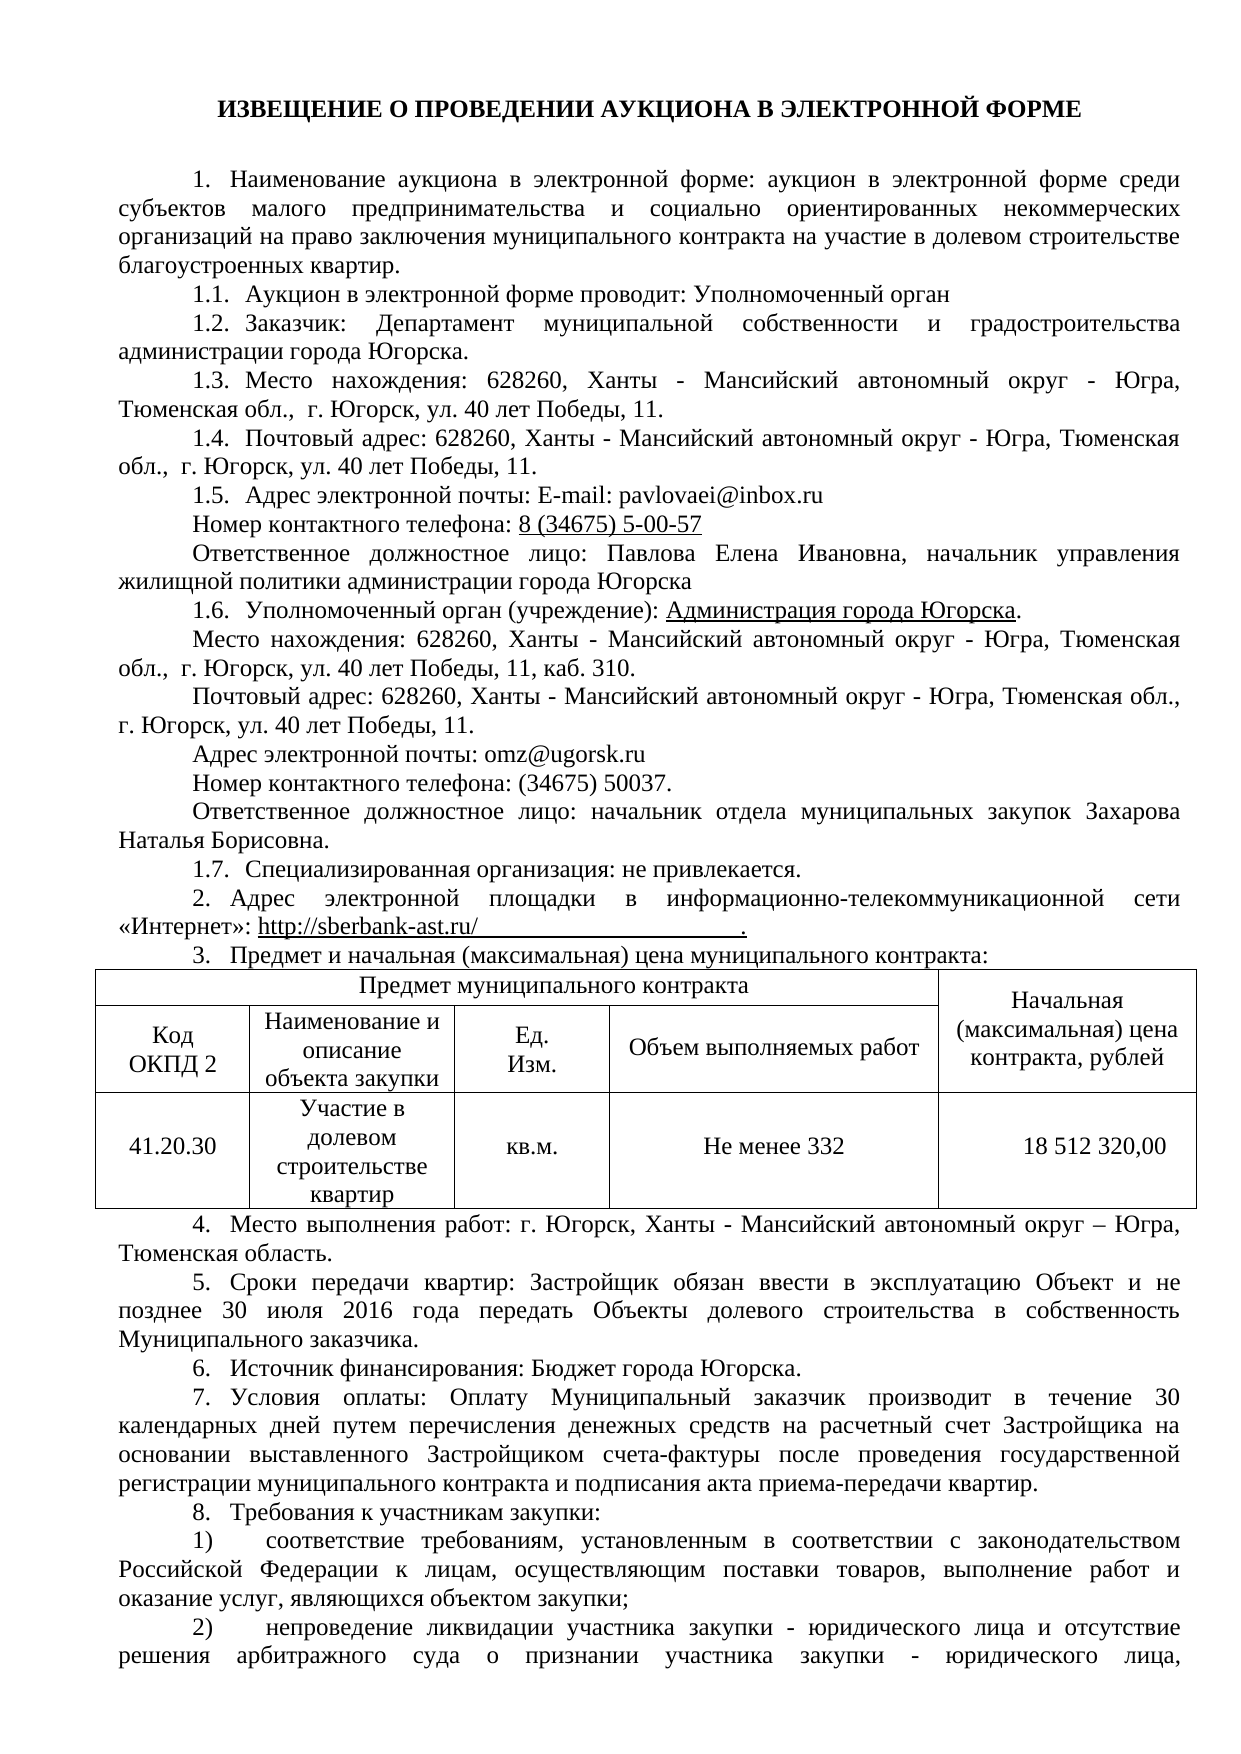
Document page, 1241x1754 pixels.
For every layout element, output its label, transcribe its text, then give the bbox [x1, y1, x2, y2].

list Источник финансирования: Бюджет города Югорска. [118, 1353, 1181, 1382]
text Почтовый адрес: 628260, Ханты - Мансийский автономный округ - Югра, Тюменская обл., г. Югорск, ул. 40 лет Победы, 11. [118, 681, 1181, 739]
table_cell Участие в долевом строительстве квартир [250, 1093, 454, 1208]
list Почтовый адрес: 628260, Ханты - Мансийский автономный округ - Югра, Тюменская обл., г. Югорск, ул. 40 лет Победы, 11. [118, 423, 1181, 480]
list Адрес электронной почты: E-mail: pavlovaei@inbox.ru [118, 480, 1181, 509]
list Сроки передачи квартир: Застройщик обязан ввести в эксплуатацию Объект и не позднее 30 июля 2016 года передать Объекты долевого строительства в собственность Муниципального заказчика. [118, 1267, 1181, 1353]
list Наименование аукциона в электронной форме: аукцион в электронной форме среди субъектов малого предпринимательства и социально ориентированных некоммерческих организаций на право заключения муниципального контракта на участие в долевом строительстве благоустроенных квартир. [118, 164, 1181, 279]
text Номер контактного телефона: (34675) 50037. [118, 768, 1181, 796]
list Предмет и начальная (максимальная) цена муниципального контракта: [118, 940, 1181, 969]
list соответствие требованиям, установленным в соответствии с законодательством Российской Федерации к лицам, осуществляющим поставки товаров, выполнение работ и оказание услуг, являющихся объектом закупки; [118, 1526, 1181, 1612]
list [118, 1612, 1181, 1669]
table_cell Наименование и описание объекта закупки [250, 1006, 454, 1092]
text Ответственное должностное лицо: Павлова Елена Ивановна, начальник управления жилищной политики администрации города Югорска [118, 538, 1181, 595]
table_cell Ед. Изм. [455, 1006, 609, 1092]
list Место нахождения: 628260, Ханты - Мансийский автономный округ - Югра, Тюменская обл., г. Югорск, ул. 40 лет Победы, 11. [118, 365, 1181, 423]
table_cell Код ОКПД 2 [96, 1006, 249, 1092]
table_header Начальная (максимальная) цена контракта, рублей [939, 970, 1196, 1092]
list Требования к участникам закупки: [118, 1497, 1181, 1526]
list Уполномоченный орган (учреждение): Администрация города Югорска. [118, 595, 1181, 624]
table_cell Не менее 332 [610, 1093, 938, 1208]
table_header Предмет муниципального контракта [96, 970, 938, 1005]
text Адрес электронной почты: omz@ugorsk.ru [118, 739, 1181, 768]
text Ответственное должностное лицо: начальник отдела муниципальных закупок Захарова Наталья Борисовна. [118, 796, 1181, 854]
list Адрес электронной площадки в информационно-телекоммуникационной сети «Интернет»: http://sberbank-ast.ru/_____________________. [118, 883, 1181, 940]
list Заказчик: Департамент муниципальной собственности и градостроительства администрации города Югорска. [118, 308, 1181, 365]
text ИЗВЕЩЕНИЕ О ПРОВЕДЕНИИ АУКЦИОНА В ЭЛЕКТРОННОЙ ФОРМЕ [118, 94, 1181, 123]
table_cell кв.м. [455, 1093, 609, 1208]
list Место выполнения работ: г. Югорск, Ханты - Мансийский автономный округ – Югра, Тюменская область. [118, 1209, 1181, 1267]
list Специализированная организация: не привлекается. [118, 854, 1181, 883]
list Условия оплаты: Оплату Муниципальный заказчик производит в течение 30 календарных дней путем перечисления денежных средств на расчетный счет Застройщика на основании выставленного Застройщиком счета-фактуры после проведения государственной регистрации муниципального контракта и подписания акта приема-передачи квартир. [118, 1382, 1181, 1497]
text Номер контактного телефона: 8 (34675) 5-00-57 [118, 509, 1181, 538]
table_cell 18 512 320,00 [939, 1093, 1196, 1208]
table_cell Объем выполняемых работ [610, 1006, 938, 1092]
list Аукцион в электронной форме проводит: Уполномоченный орган [118, 279, 1181, 308]
table_cell 41.20.30 [96, 1093, 249, 1208]
text Место нахождения: 628260, Ханты - Мансийский автономный округ - Югра, Тюменская обл., г. Югорск, ул. 40 лет Победы, 11, каб. 310. [118, 624, 1181, 681]
